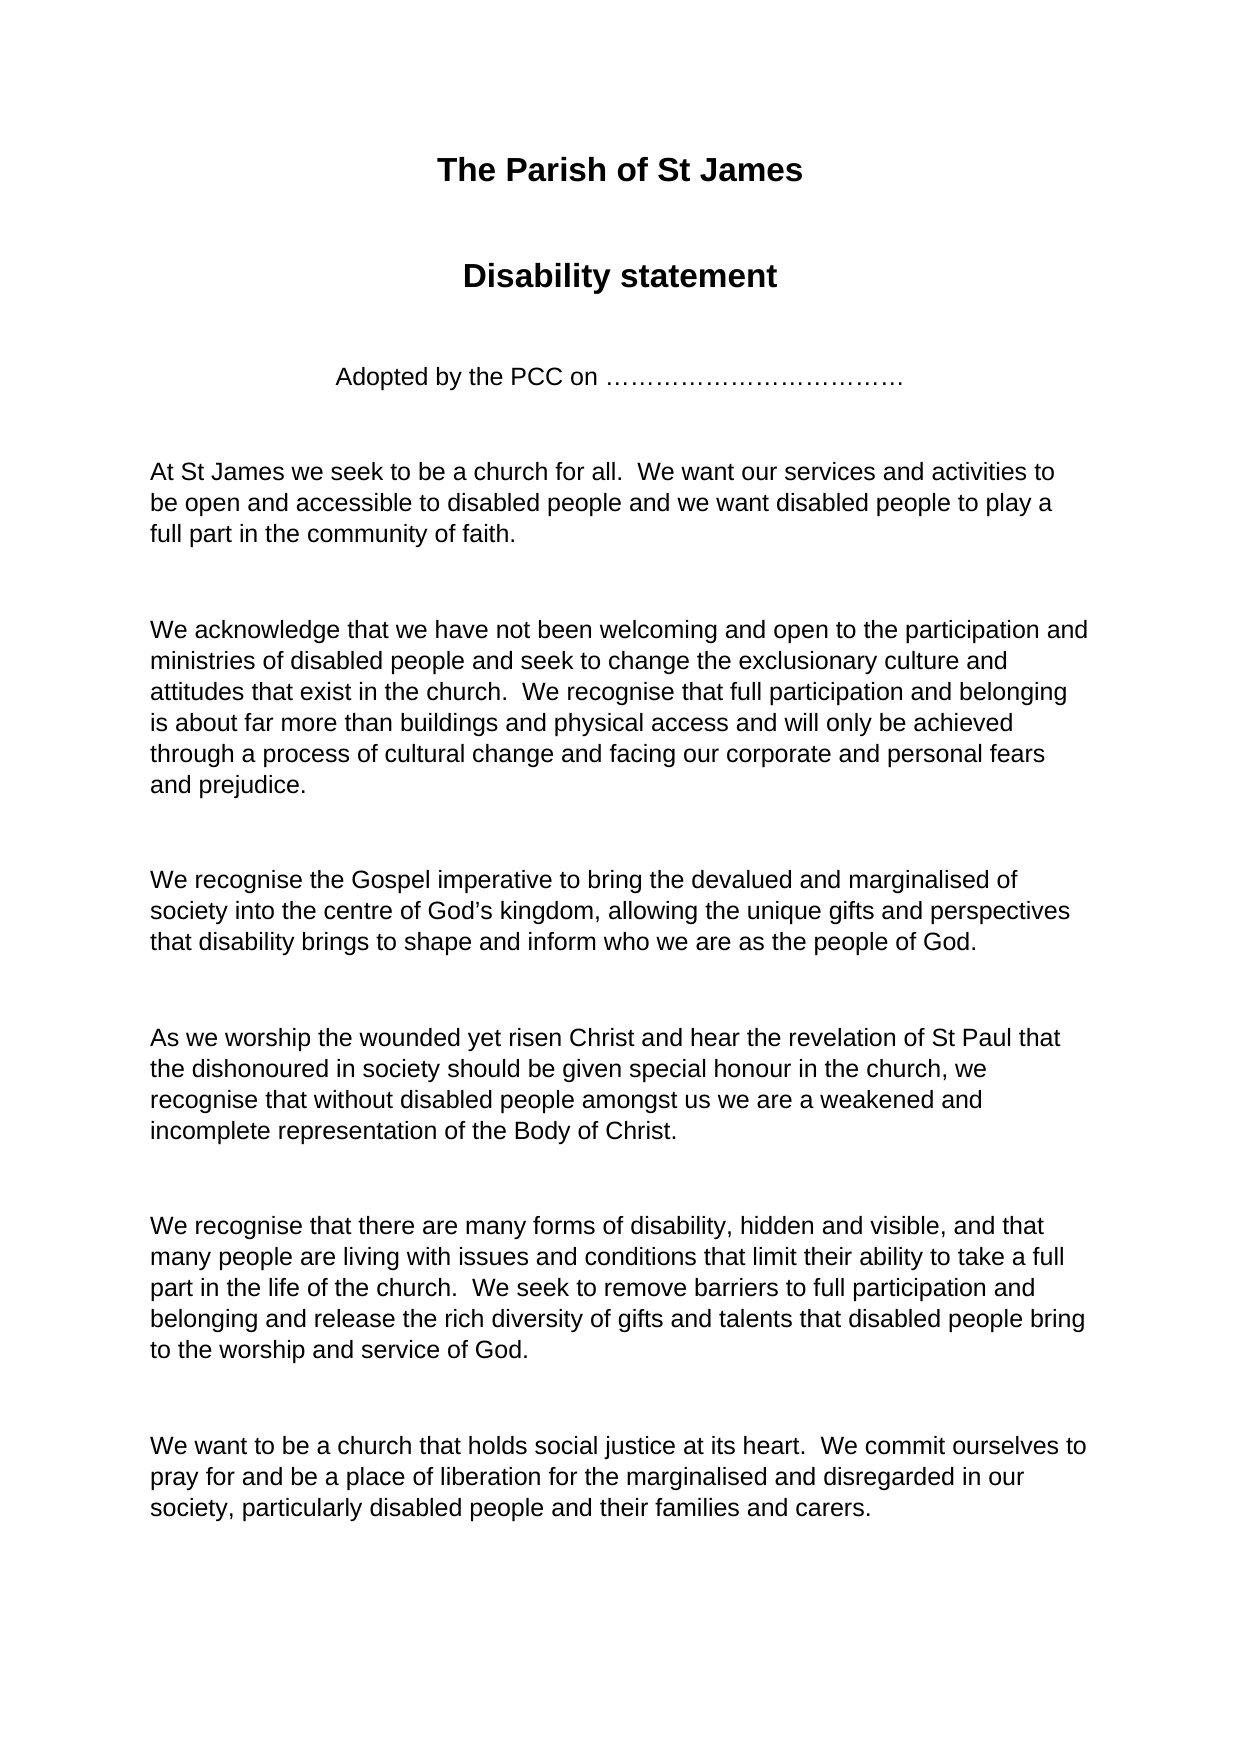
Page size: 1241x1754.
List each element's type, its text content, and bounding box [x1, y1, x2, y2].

text We recognise that there are many forms of disability, hidden and visible, and that many people are living with issues and conditions that limit their ability to take a full part in the life of the church. We seek to remove barriers to full participation and belonging and release the rich diversity of gifts and talents that disabled people bring to the worship and service of God. [150, 1211, 1090, 1364]
text Adopted by the PCC on ……………………………… [150, 362, 1090, 390]
text We acknowledge that we have not been welcoming and open to the participation and ministries of disabled people and seek to change the exclusionary culture and attitudes that exist in the church. We recognise that full participation and belonging is about far more than buildings and physical access and will only be achieved through a process of cultural change and facing our corporate and personal fears and prejudice. [150, 614, 1090, 798]
text We recognise the Gospel imperative to bring the devalued and marginalised of society into the centre of God’s kingdom, allowing the unique gifts and perspectives that disability brings to shape and inform who we are as the people of God. [150, 865, 1090, 956]
text We want to be a church that holds social justice at its heart. We commit ourselves to pray for and be a place of liberation for the marginalised and disregarded in our society, particularly disabled people and their families and carers. [150, 1431, 1090, 1522]
text The Parish of St James [150, 150, 1090, 188]
text Disability statement [150, 256, 1090, 294]
text At St James we seek to be a church for all. We want our services and activities to be open and accessible to disabled people and we want disabled people to play a full part in the community of faith. [150, 457, 1090, 548]
text As we worship the wounded yet risen Christ and hear the revelation of St Paul that the dishonoured in society should be given special honour in the church, we recognise that without disabled people amongst us we are a weakened and incomplete representation of the Body of Christ. [150, 1023, 1090, 1144]
